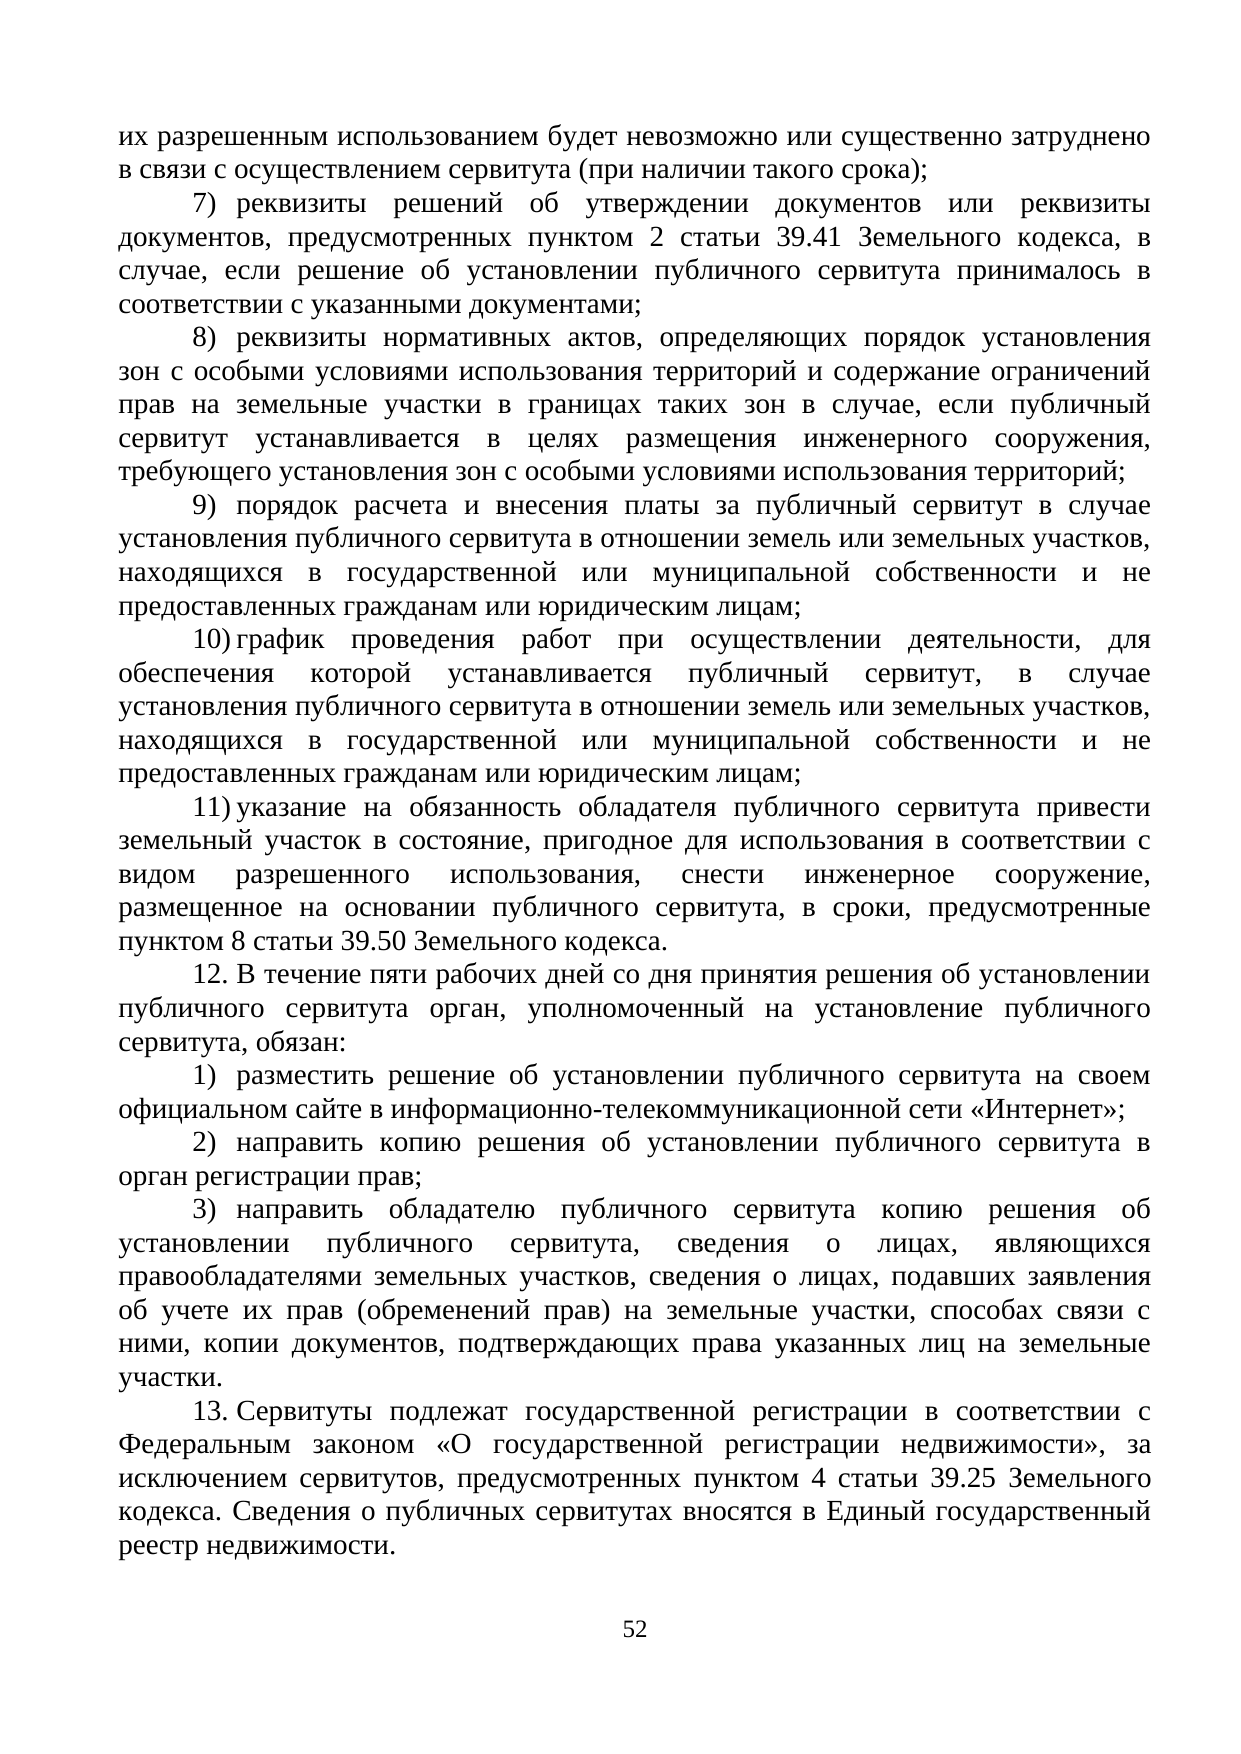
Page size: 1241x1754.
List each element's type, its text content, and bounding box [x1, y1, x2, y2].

list разместить решение об установлении публичного сервитута на своем официальном сайте в информационно-телекоммуникационной сети «Интернет»; [118, 1057, 1152, 1124]
list реквизиты решений об утверждении документов или реквизиты документов, предусмотренных пунктом 2 статьи 39.41 Земельного кодекса, в случае, если решение об установлении публичного сервитута принималось в соответствии с указанными документами; [118, 185, 1152, 319]
list реквизиты нормативных актов, определяющих порядок установления зон с особыми условиями использования территорий и содержание ограничений прав на земельные участки в границах таких зон в случае, если публичный сервитут устанавливается в целях размещения инженерного сооружения, требующего установления зон с особыми условиями использования территорий; [118, 319, 1152, 487]
list график проведения работ при осуществлении деятельности, для обеспечения которой устанавливается публичный сервитут, в случае установления публичного сервитута в отношении земель или земельных участков, находящихся в государственной или муниципальной собственности и не предоставленных гражданам или юридическим лицам; [118, 621, 1152, 789]
list порядок расчета и внесения платы за публичный сервитут в случае установления публичного сервитута в отношении земель или земельных участков, находящихся в государственной или муниципальной собственности и не предоставленных гражданам или юридическим лицам; [118, 487, 1152, 621]
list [118, 118, 1152, 185]
list направить копию решения об установлении публичного сервитута в орган регистрации прав; [118, 1124, 1152, 1191]
list В течение пяти рабочих дней со дня принятия решения об установлении публичного сервитута орган, уполномоченный на установление публичного сервитута, обязан: [118, 957, 1152, 1057]
list указание на обязанность обладателя публичного сервитута привести земельный участок в состояние, пригодное для использования в соответствии с видом разрешенного использования, снести инженерное сооружение, размещенное на основании публичного сервитута, в сроки, предусмотренные пунктом 8 статьи 39.50 Земельного кодекса. [118, 789, 1152, 957]
list Сервитуты подлежат государственной регистрации в соответствии с Федеральным законом «О государственной регистрации недвижимости», за исключением сервитутов, предусмотренных пунктом 4 статьи 39.25 Земельного кодекса. Сведения о публичных сервитутах вносятся в Единый государственный реестр недвижимости. [118, 1393, 1152, 1560]
list направить обладателю публичного сервитута копию решения об установлении публичного сервитута, сведения о лицах, являющихся правообладателями земельных участков, сведения о лицах, подавших заявления об учете их прав (обременений прав) на земельные участки, способах связи с ними, копии документов, подтверждающих права указанных лиц на земельные участки. [118, 1191, 1152, 1393]
